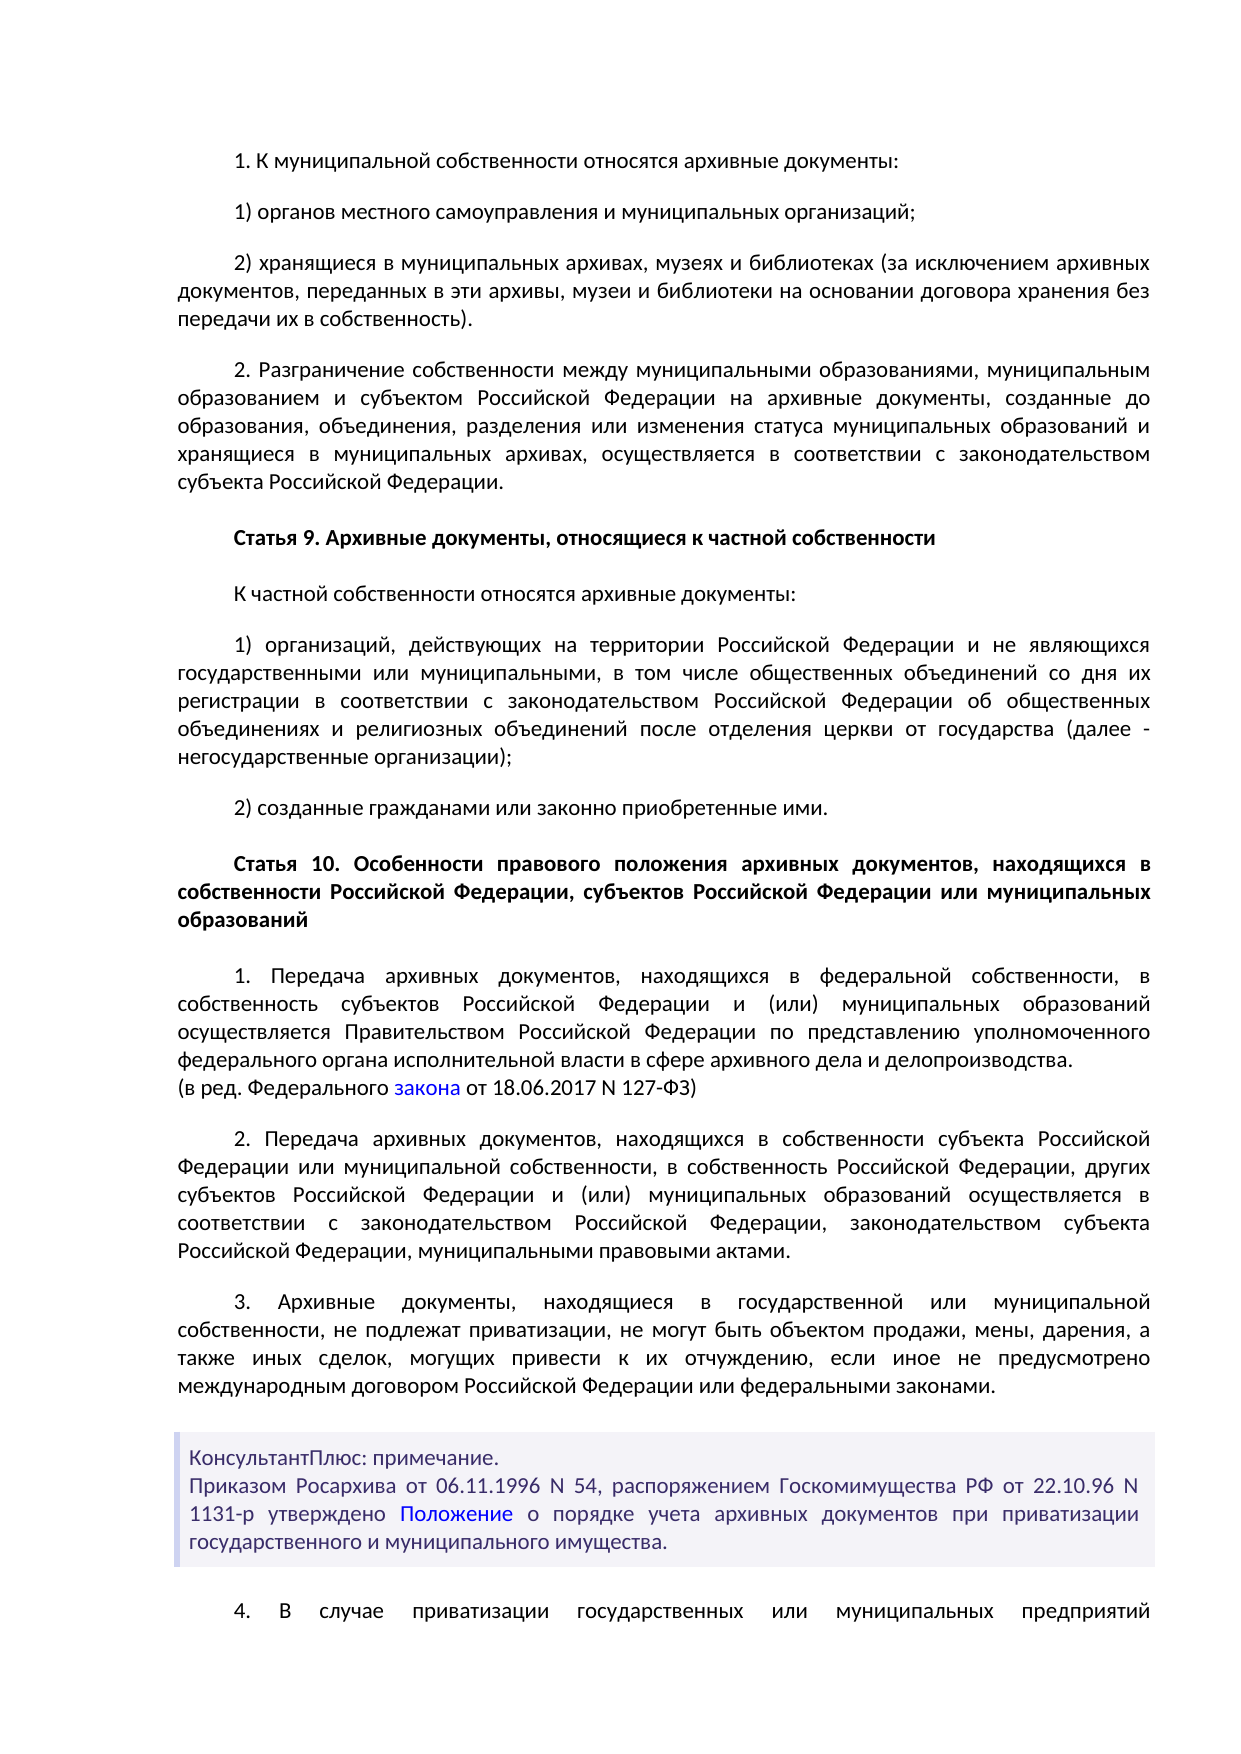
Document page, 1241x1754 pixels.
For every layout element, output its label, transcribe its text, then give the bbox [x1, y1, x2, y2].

text 2. Разграничение собственности между муниципальными образованиями, муниципальным образованием и субъектом Российской Федерации на архивные документы, созданные до образования, объединения, разделения или изменения статуса муниципальных образований и хранящиеся в муниципальных архивах, осуществляется в соответствии с законодательством субъекта Российской Федерации. [177, 355, 1152, 495]
text К частной собственности относятся архивные документы: [177, 579, 1152, 607]
text 2) хранящиеся в муниципальных архивах, музеях и библиотеках (за исключением архивных документов, переданных в эти архивы, музеи и библиотеки на основании договора хранения без передачи их в собственность). [177, 248, 1152, 332]
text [177, 1596, 1152, 1624]
text 2) созданные гражданами или законно приобретенные ими. [177, 793, 1152, 821]
text 1. Передача архивных документов, находящихся в федеральной собственности, в собственность субъектов Российской Федерации и (или) муниципальных образований осуществляется Правительством Российской Федерации по представлению уполномоченного федерального органа исполнительной власти в сфере архивного дела и делопроизводства. [177, 961, 1152, 1073]
text 1) организаций, действующих на территории Российской Федерации и не являющихся государственными или муниципальными, в том числе общественных объединений со дня их регистрации в соответствии с законодательством Российской Федерации об общественных объединениях и религиозных объединений после отделения церкви от государства (далее - негосударственные организации); [177, 630, 1152, 770]
table_header КонсультантПлюс: примечание. Приказом Росархива от 06.11.1996 N 54, распоряжением Госкомимущества РФ от 22.10.96 N 1131-р утверждено Положение о порядке учета архивных документов при приватизации государственного и муниципального имущества. [180, 1432, 1149, 1567]
text 2. Передача архивных документов, находящихся в собственности субъекта Российской Федерации или муниципальной собственности, в собственность Российской Федерации, других субъектов Российской Федерации и (или) муниципальных образований осуществляется в соответствии с законодательством Российской Федерации, законодательством субъекта Российской Федерации, муниципальными правовыми актами. [177, 1124, 1152, 1264]
text (в ред. Федерального закона от 18.06.2017 N 127-ФЗ) [177, 1073, 1152, 1101]
title Статья 10. Особенности правового положения архивных документов, находящихся в собственности Российской Федерации, субъектов Российской Федерации или муниципальных образований [177, 849, 1152, 933]
title Статья 9. Архивные документы, относящиеся к частной собственности [177, 523, 1152, 551]
text 1) органов местного самоуправления и муниципальных организаций; [177, 197, 1152, 225]
text 3. Архивные документы, находящиеся в государственной или муниципальной собственности, не подлежат приватизации, не могут быть объектом продажи, мены, дарения, а также иных сделок, могущих привести к их отчуждению, если иное не предусмотрено международным договором Российской Федерации или федеральными законами. [177, 1287, 1152, 1399]
text 1. К муниципальной собственности относятся архивные документы: [177, 146, 1152, 174]
